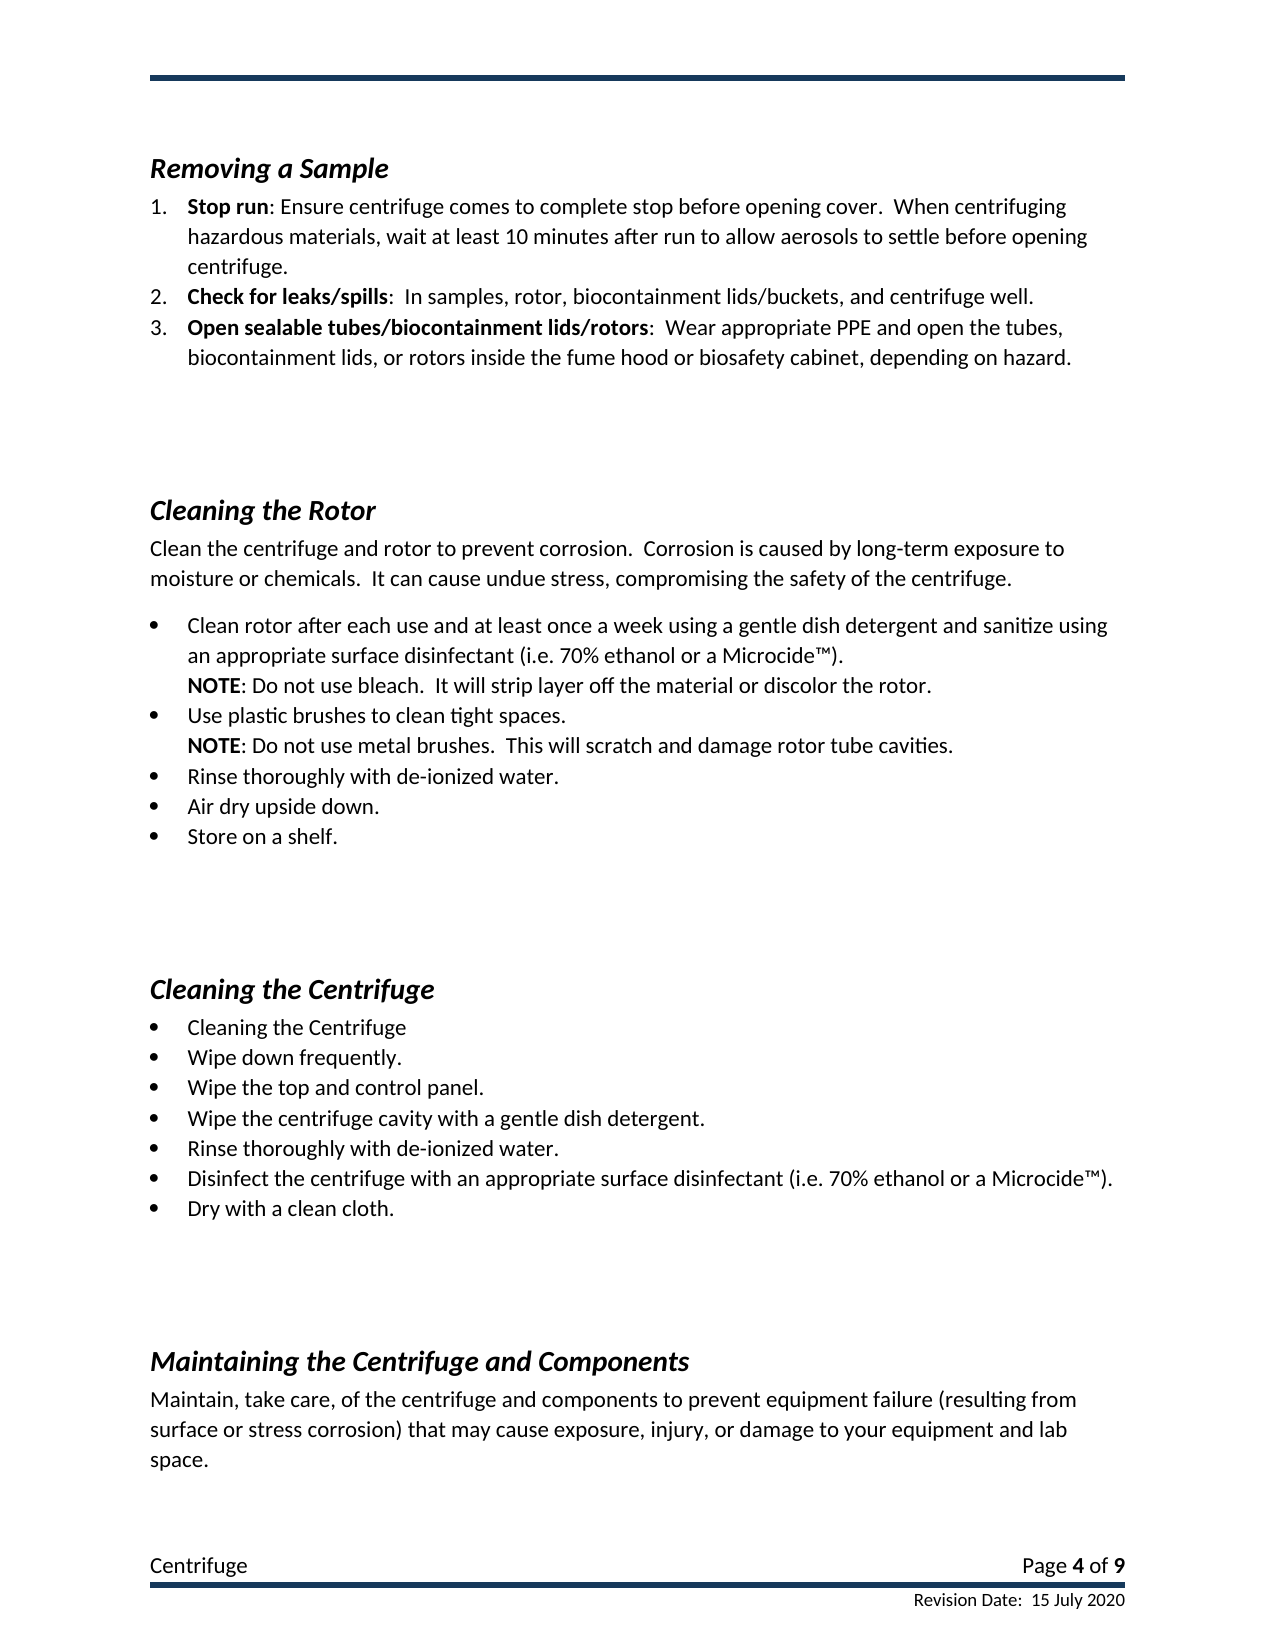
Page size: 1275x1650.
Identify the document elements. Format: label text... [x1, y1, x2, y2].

list Open sealable tubes/biocontainment lids/rotors: Wear appropriate PPE and open the tubes, biocontainment lids, or rotors inside the fume hood or biosafety cabinet, depending on hazard. [150, 313, 1125, 371]
list Rinse thoroughly with de-ionized water. [150, 762, 1125, 790]
list Wipe the top and control panel. [150, 1073, 1125, 1102]
list Check for leaks/spills: In samples, rotor, biocontainment lids/buckets, and centrifuge well. [150, 282, 1125, 311]
text Clean the centrifuge and rotor to prevent corrosion. Corrosion is caused by long-term exposure to moisture or chemicals. It can cause undue stress, compromising the safety of the centrifuge. [150, 534, 1125, 592]
list Wipe down frequently. [150, 1043, 1125, 1071]
list Wipe the centrifuge cavity with a gentle dish detergent. [150, 1104, 1125, 1132]
list Stop run: Ensure centrifuge comes to complete stop before opening cover. When centrifuging hazardous materials, wait at least 10 minutes after run to allow aerosols to settle before opening centrifuge. [150, 192, 1125, 280]
list Clean rotor after each use and at least once a week using a gentle dish detergent and sanitize using an appropriate surface disinfectant (i.e. 70% ethanol or a Microcide™). NOTE: Do not use bleach. It will strip layer off the material or discolor the rotor. [150, 611, 1125, 699]
list Rinse thoroughly with de-ionized water. [150, 1134, 1125, 1162]
list Disinfect the centrifuge with an appropriate surface disinfectant (i.e. 70% ethanol or a Microcide™). [150, 1164, 1125, 1192]
list Air dry upside down. [150, 792, 1125, 820]
list Use plastic brushes to clean tight spaces. NOTE: Do not use metal brushes. This will scratch and damage rotor tube cavities. [150, 701, 1125, 760]
list Cleaning the Centrifuge [150, 1013, 1125, 1041]
text Maintain, take care, of the centrifuge and components to prevent equipment failure (resulting from surface or stress corrosion) that may cause exposure, injury, or damage to your equipment and lab space. [150, 1385, 1125, 1474]
list Store on a shelf. [150, 822, 1125, 850]
list Dry with a clean cloth. [150, 1194, 1125, 1222]
